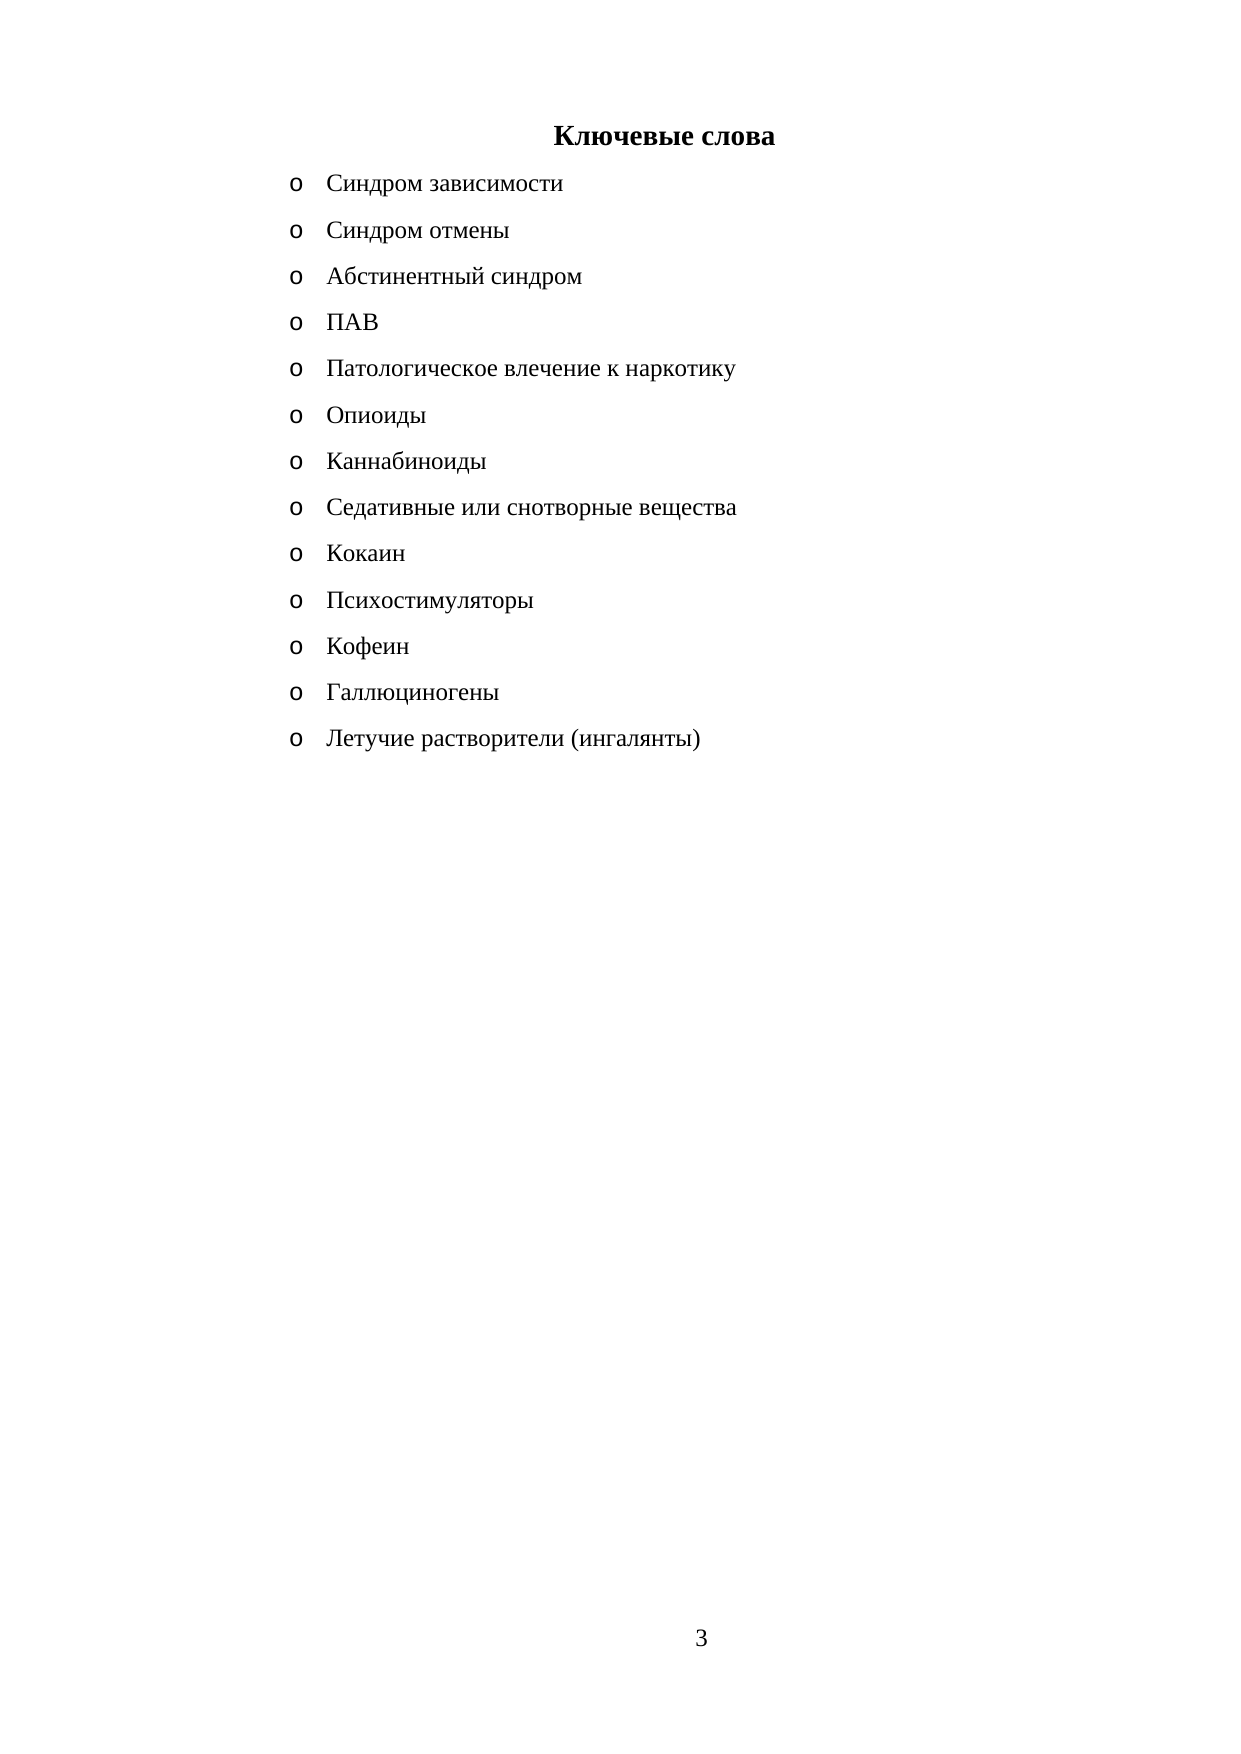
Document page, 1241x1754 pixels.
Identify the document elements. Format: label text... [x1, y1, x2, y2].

list Каннабиноиды [288, 446, 1152, 477]
list Галлюциногены [288, 677, 1152, 708]
list Кокаин [288, 538, 1152, 569]
list Синдром зависимости [288, 168, 1152, 199]
list Патологическое влечение к наркотику [288, 353, 1152, 384]
list Абстинентный синдром [288, 261, 1152, 292]
list Синдром отмены [288, 215, 1152, 246]
list Опиоиды [288, 400, 1152, 431]
subtitle Ключевые слова [177, 118, 1152, 152]
list Летучие растворители (ингалянты) [288, 723, 1152, 754]
list Седативные или снотворные вещества [288, 492, 1152, 523]
list Кофеин [288, 631, 1152, 662]
list Психостимуляторы [288, 585, 1152, 616]
list ПАВ [288, 307, 1152, 338]
